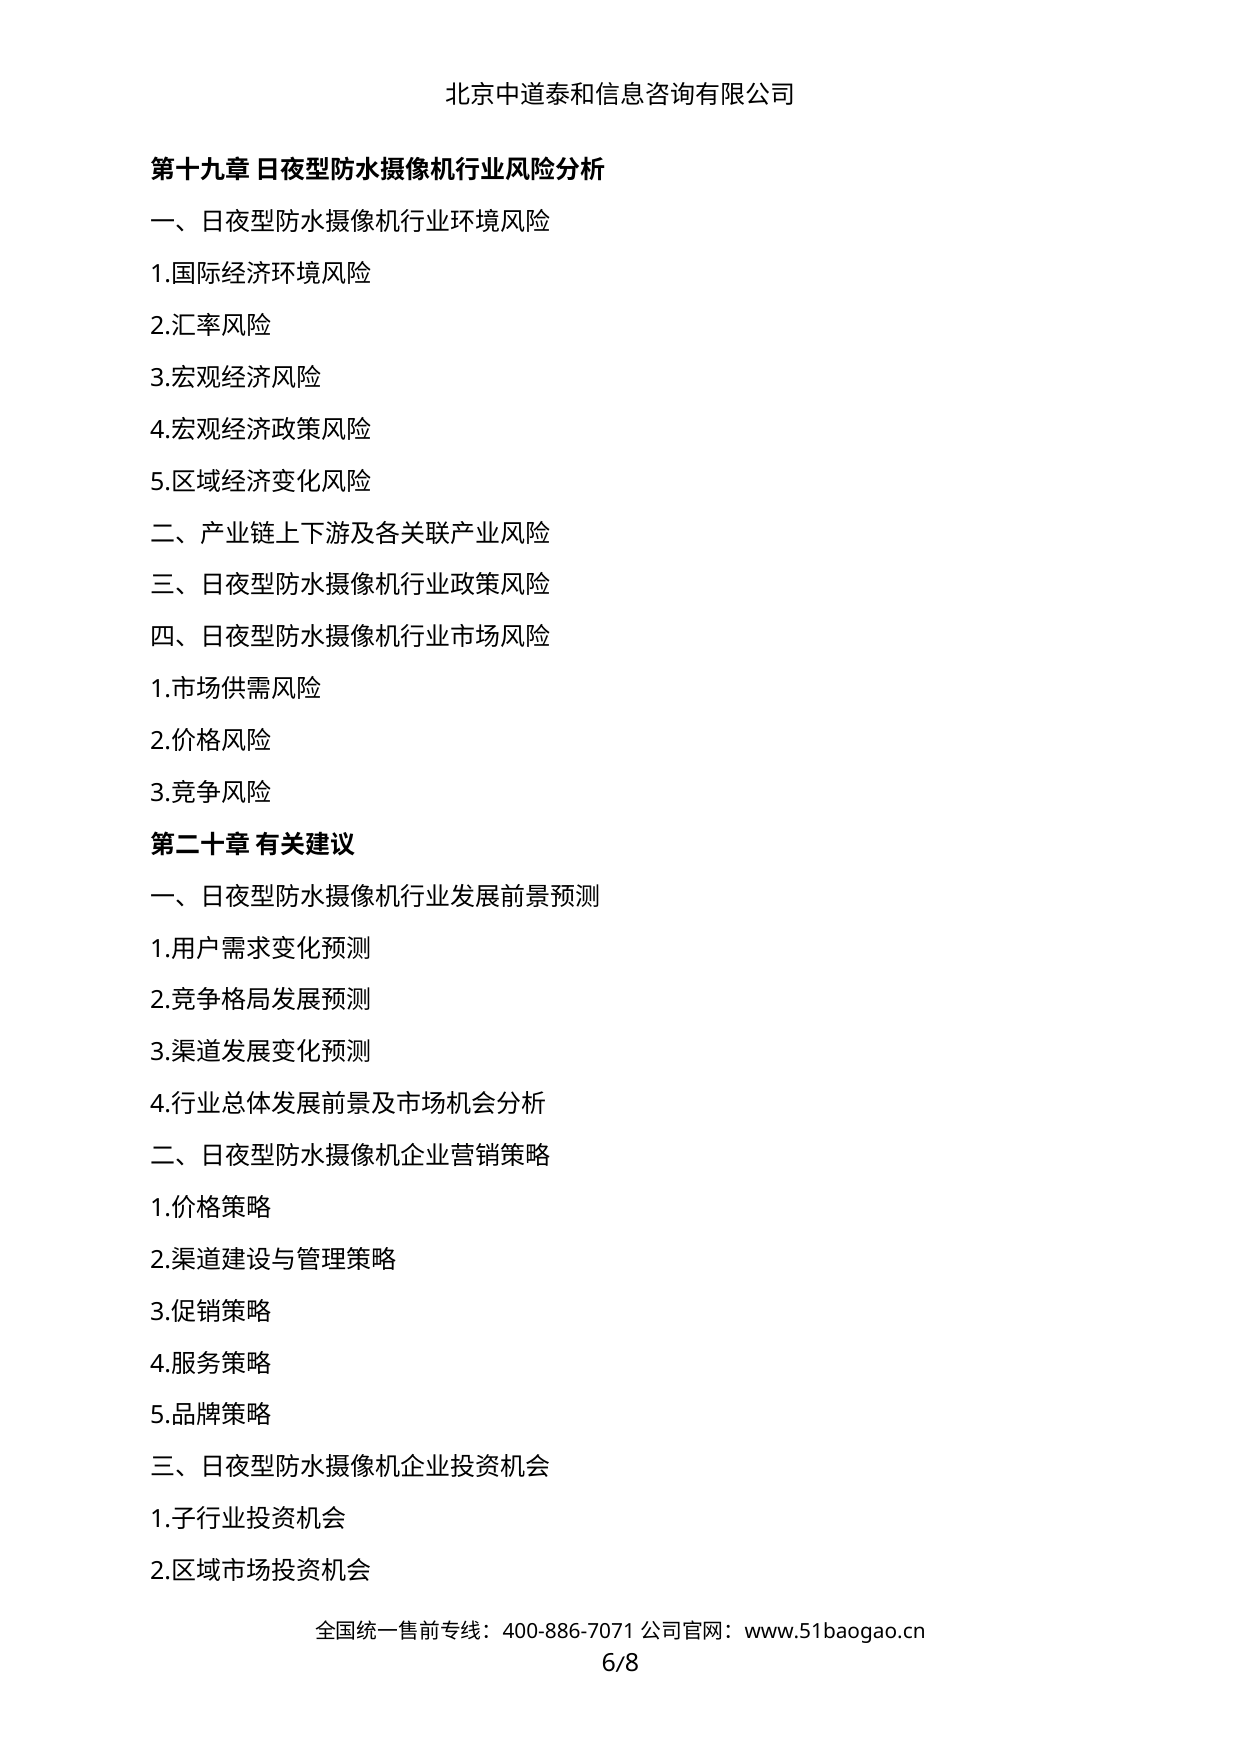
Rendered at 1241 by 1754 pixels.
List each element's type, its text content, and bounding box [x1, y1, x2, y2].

text 第二十章 有关建议 [150, 824, 1090, 861]
text 5.品牌策略 [150, 1395, 1090, 1431]
text 三、日夜型防水摄像机企业投资机会 [150, 1447, 1090, 1483]
text 二、日夜型防水摄像机企业营销策略 [150, 1136, 1090, 1172]
text 一、日夜型防水摄像机行业发展前景预测 [150, 876, 1090, 912]
text 4.服务策略 [150, 1343, 1090, 1379]
text 第十九章 日夜型防水摄像机行业风险分析 [150, 150, 1090, 186]
text 四、日夜型防水摄像机行业市场风险 [150, 617, 1090, 653]
text 2.汇率风险 [150, 306, 1090, 342]
text 3.宏观经济风险 [150, 357, 1090, 394]
text 4.宏观经济政策风险 [150, 409, 1090, 446]
text 1.价格策略 [150, 1187, 1090, 1224]
text 1.用户需求变化预测 [150, 928, 1090, 964]
text 1.国际经济环境风险 [150, 254, 1090, 290]
text 5.区域经济变化风险 [150, 461, 1090, 497]
text 4.行业总体发展前景及市场机会分析 [150, 1084, 1090, 1120]
text 一、日夜型防水摄像机行业环境风险 [150, 202, 1090, 238]
text 2.渠道建设与管理策略 [150, 1239, 1090, 1276]
text 3.渠道发展变化预测 [150, 1032, 1090, 1068]
text 1.市场供需风险 [150, 669, 1090, 705]
text 3.促销策略 [150, 1291, 1090, 1327]
text 三、日夜型防水摄像机行业政策风险 [150, 565, 1090, 601]
text 3.竞争风险 [150, 772, 1090, 809]
text 2.竞争格局发展预测 [150, 980, 1090, 1016]
text 二、产业链上下游及各关联产业风险 [150, 513, 1090, 549]
text 2.区域市场投资机会 [150, 1551, 1090, 1587]
text 2.价格风险 [150, 721, 1090, 757]
text 1.子行业投资机会 [150, 1499, 1090, 1535]
